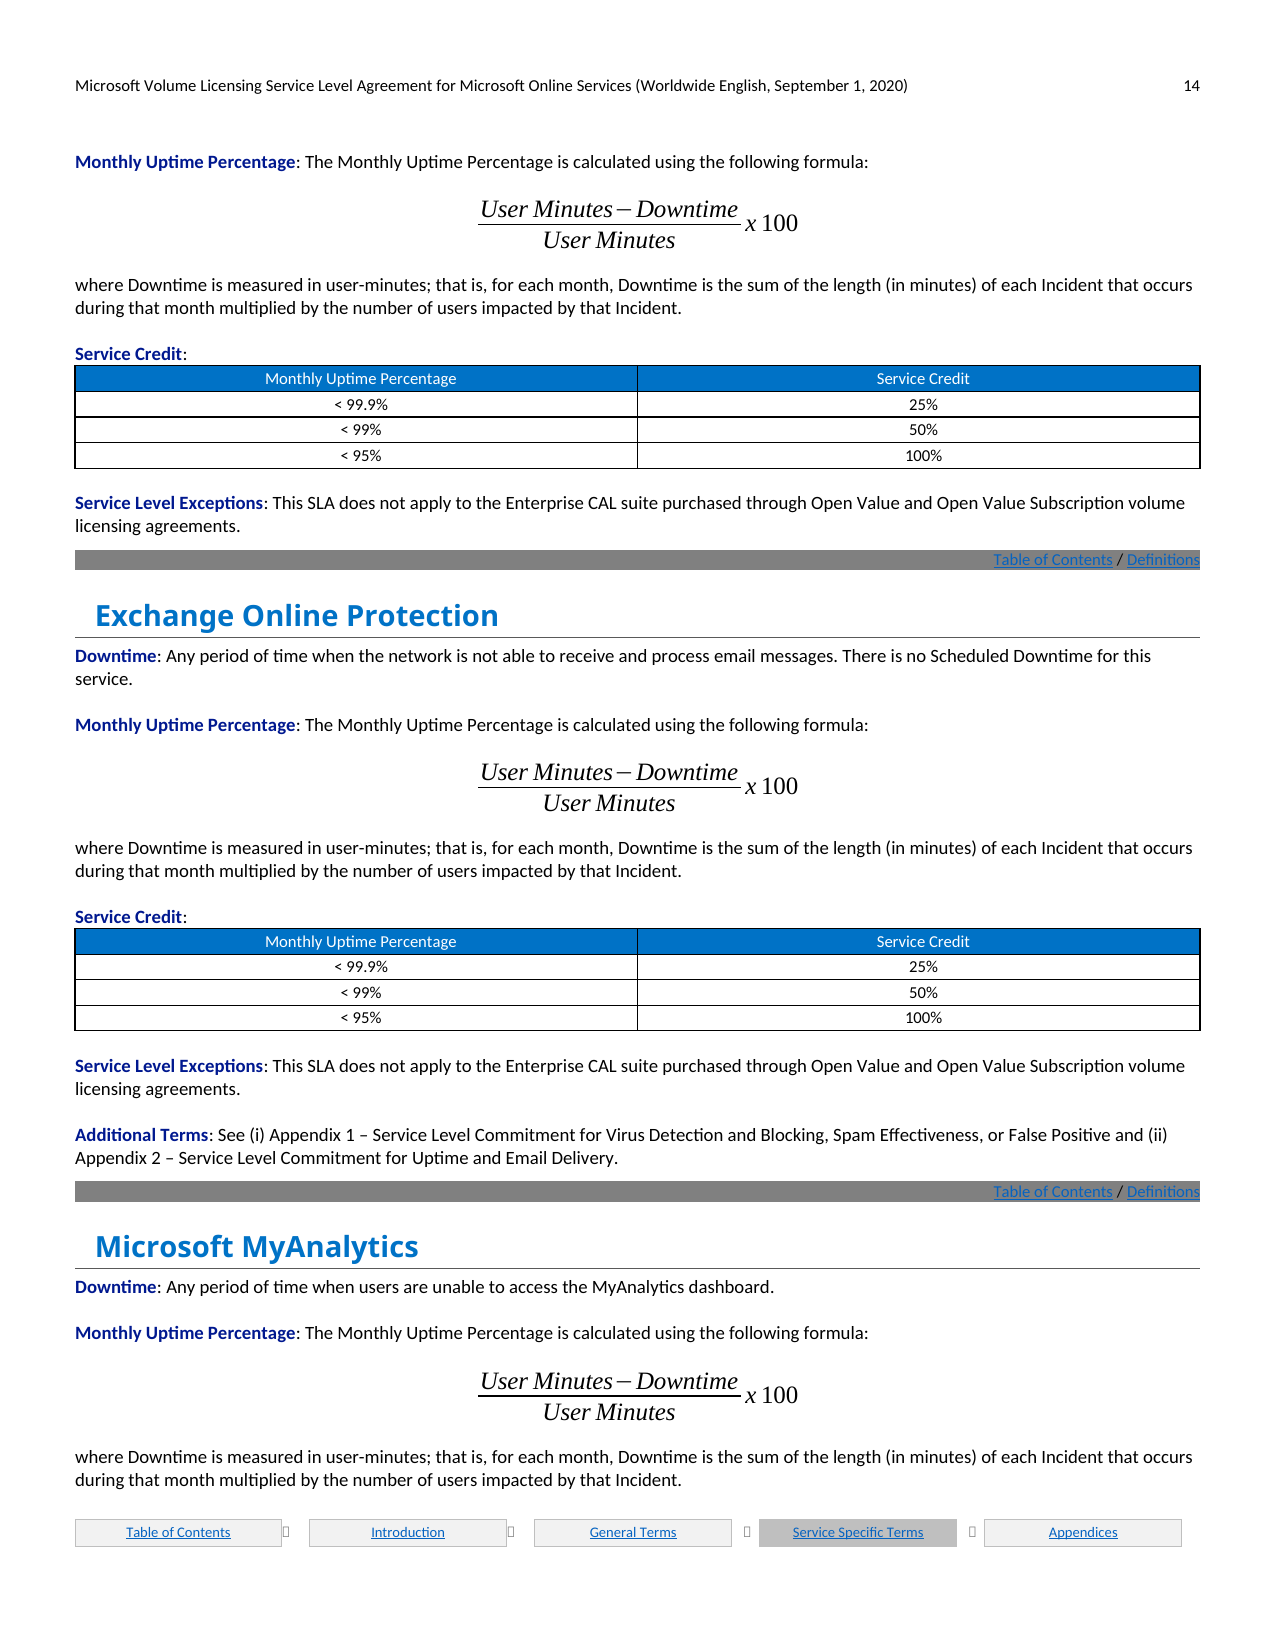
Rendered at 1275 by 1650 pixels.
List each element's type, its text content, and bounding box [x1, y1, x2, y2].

list Service Level Exceptions: This SLA does not apply to the Enterprise CAL suite purchased through Open Value and Open Value Subscription volume licensing agreements. [75, 491, 1200, 537]
table_cell < 99% [76, 980, 637, 1005]
list where Downtime is measured in user-minutes; that is, for each month, Downtime is the sum of the length (in minutes) of each Incident that occurs during that month multiplied by the number of users impacted by that Incident. [75, 1445, 1200, 1491]
list Monthly Uptime Percentage: The Monthly Uptime Percentage is calculated using the following formula: [75, 150, 1200, 173]
list Downtime: Any period of time when the network is not able to receive and process email messages. There is no Scheduled Downtime for this service. [75, 644, 1200, 690]
table_header Monthly Uptime Percentage [76, 366, 637, 391]
table_cell < 95% [76, 443, 637, 467]
table_header Service Credit [638, 366, 1199, 391]
table_cell 50% [638, 418, 1199, 442]
subtitle Microsoft MyAnalytics [75, 1227, 1200, 1268]
list Monthly Uptime Percentage: The Monthly Uptime Percentage is calculated using the following formula: [75, 1321, 1200, 1344]
list Downtime: Any period of time when users are unable to access the MyAnalytics dashboard. [75, 1276, 1200, 1298]
list Table of Contents / Definitions [75, 1181, 1200, 1202]
table_cell < 99.9% [76, 955, 637, 979]
table_header Service Credit [638, 929, 1199, 954]
table_cell < 95% [76, 1006, 637, 1030]
table_cell 25% [638, 392, 1199, 416]
table_cell < 99.9% [76, 392, 637, 416]
table_header Monthly Uptime Percentage [76, 929, 637, 954]
list Monthly Uptime Percentage: The Monthly Uptime Percentage is calculated using the following formula: [75, 713, 1200, 736]
list Service Credit: [75, 342, 1200, 365]
list Service Credit: [75, 905, 1200, 928]
table_cell 100% [638, 1006, 1199, 1030]
list where Downtime is measured in user-minutes; that is, for each month, Downtime is the sum of the length (in minutes) of each Incident that occurs during that month multiplied by the number of users impacted by that Incident. [75, 274, 1200, 319]
list Table of Contents / Definitions [75, 550, 1200, 570]
table_cell 50% [638, 980, 1199, 1005]
table_cell 100% [638, 443, 1199, 467]
list Additional Terms: See (i) Appendix 1 – Service Level Commitment for Virus Detection and Blocking, Spam Effectiveness, or False Positive and (ii) Appendix 2 – Service Level Commitment for Uptime and Email Delivery. [75, 1123, 1200, 1169]
table_cell 25% [638, 955, 1199, 979]
table_cell < 99% [76, 418, 637, 442]
list Service Level Exceptions: This SLA does not apply to the Enterprise CAL suite purchased through Open Value and Open Value Subscription volume licensing agreements. [75, 1054, 1200, 1100]
subtitle Exchange Online Protection [75, 595, 1200, 637]
list where Downtime is measured in user-minutes; that is, for each month, Downtime is the sum of the length (in minutes) of each Incident that occurs during that month multiplied by the number of users impacted by that Incident. [75, 836, 1200, 882]
